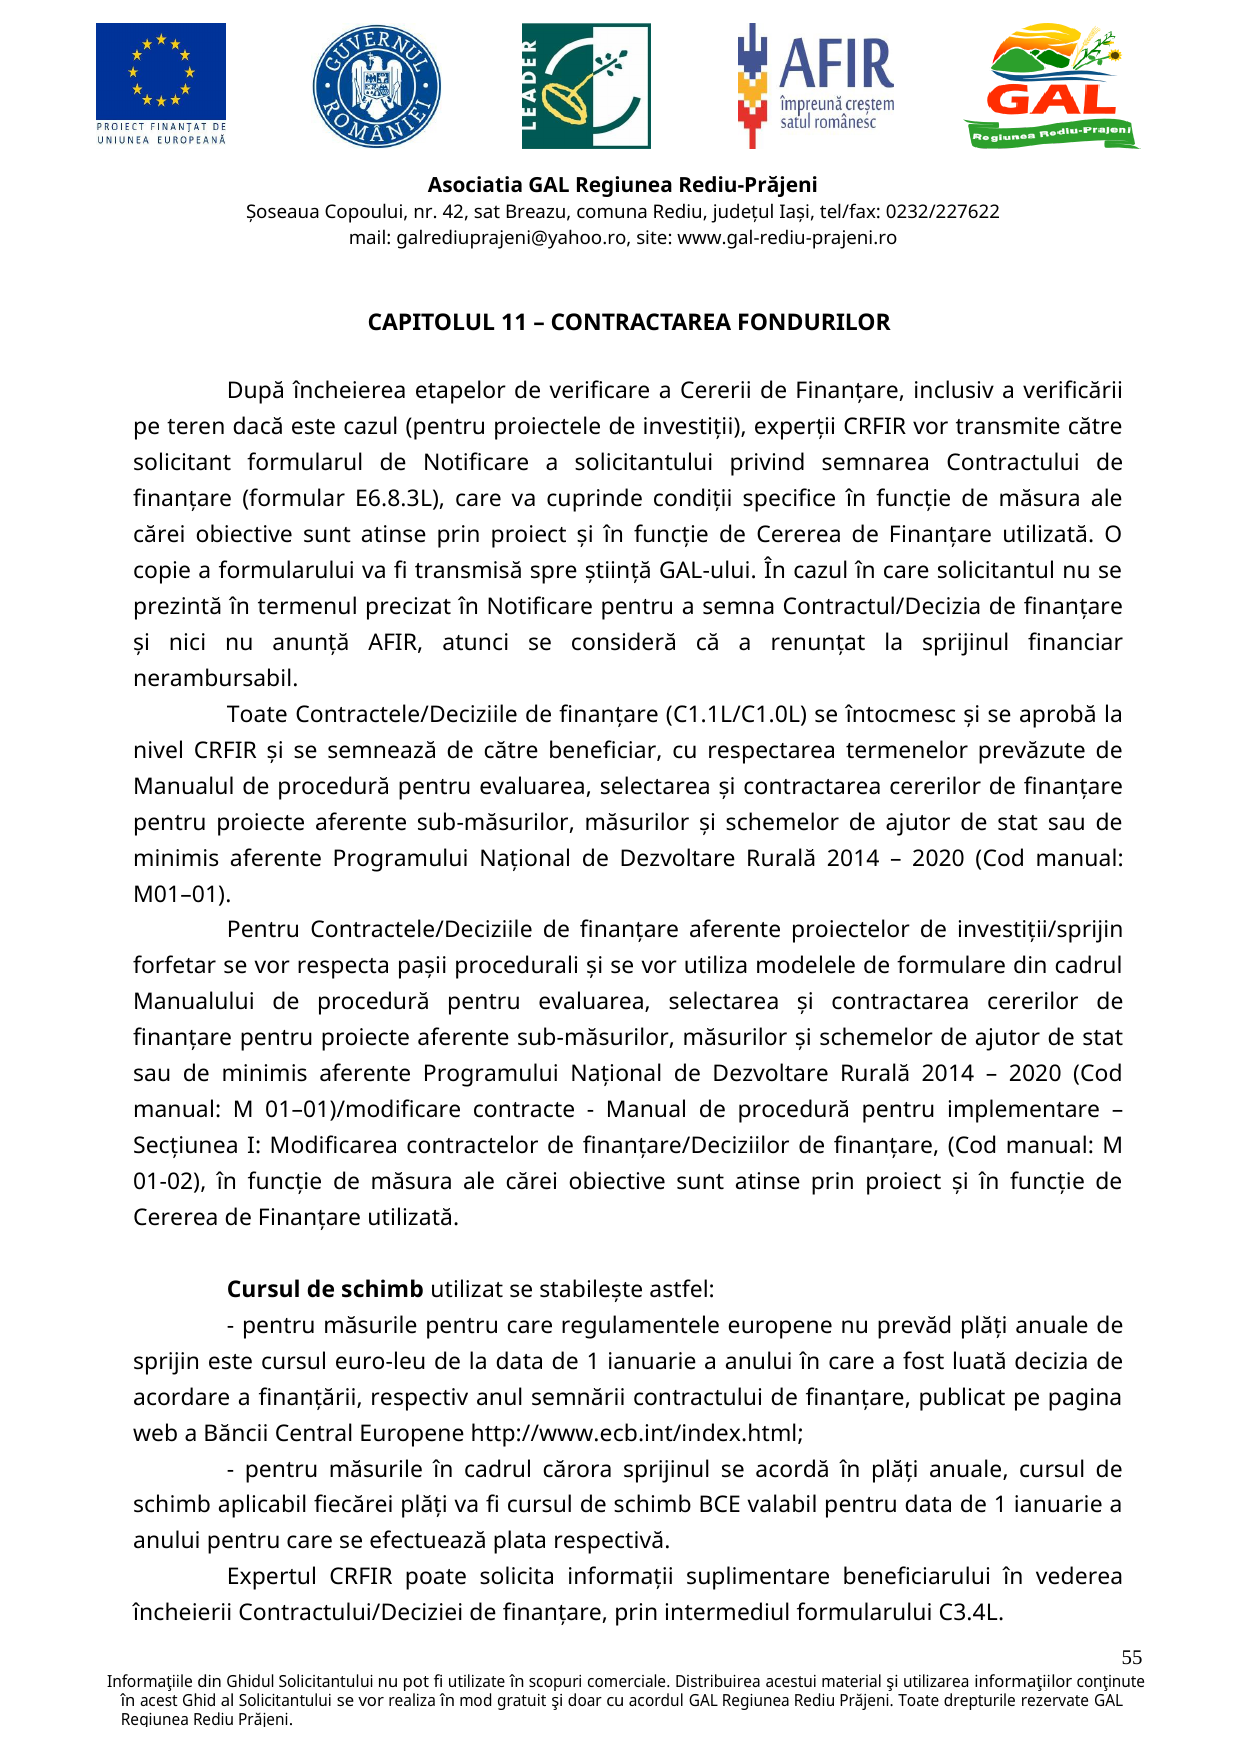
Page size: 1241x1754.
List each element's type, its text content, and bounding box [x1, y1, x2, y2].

picture [96, 23, 226, 149]
text După încheierea etapelor de verificare a Cererii de Finanțare, inclusiv a verificării pe teren dacă este cazul (pentru proiectele de investiții), experții CRFIR vor transmite către solicitant formularul de Notificare a solicitantului privind semnarea Contractului de finanțare (formular E6.8.3L), care va cuprinde condiții specifice în funcție de măsura ale cărei obiective sunt atinse prin proiect și în funcție de Cererea de Finanțare utilizată. O copie a formularului va fi transmisă spre știință GAL-ului. În cazul în care solicitantul nu se prezintă în termenul precizat în Notificare pentru a semna Contractul/Decizia de finanțare și nici nu anunță AFIR, atunci se consideră că a renunțat la sprijinul financiar nerambursabil. [133, 374, 1125, 693]
text Pentru Contractele/Deciziile de finanțare aferente proiectelor de investiții/sprijin forfetar se vor respecta pașii procedurali și se vor utiliza modelele de formulare din cadrul Manualului de procedură pentru evaluarea, selectarea și contractarea cererilor de finanțare pentru proiecte aferente sub-măsurilor, măsurilor și schemelor de ajutor de stat sau de minimis aferente Programului Național de Dezvoltare Rurală 2014 – 2020 (Cod manual: M 01–01)/modificare contracte - Manual de procedură pentru implementare – Secțiunea I: Modificarea contractelor de finanțare/Deciziilor de finanțare, (Cod manual: M 01-02), în funcție de măsura ale cărei obiective sunt atinse prin proiect și în funcție de Cererea de Finanțare utilizată. [133, 913, 1125, 1232]
text - pentru măsurile pentru care regulamentele europene nu prevăd plăți anuale de sprijin este cursul euro-leu de la data de 1 ianuarie a anului în care a fost luată decizia de acordare a finanțării, respectiv anul semnării contractului de finanțare, publicat pe pagina web a Băncii Central Europene http://www.ecb.int/index.html; [133, 1309, 1125, 1448]
subtitle CAPITOLUL 11 – CONTRACTAREA FONDURILOR [133, 306, 1125, 337]
picture [311, 23, 442, 149]
text - pentru măsurile în cadrul cărora sprijinul se acordă în plăți anuale, cursul de schimb aplicabil fiecărei plăți va fi cursul de schimb BCE valabil pentru data de 1 ianuarie a anului pentru care se efectuează plata respectivă. [133, 1452, 1125, 1556]
picture [738, 23, 894, 149]
text Cursul de schimb utilizat se stabilește astfel: [133, 1273, 1125, 1304]
text Expertul CRFIR poate solicita informații suplimentare beneficiarului în vederea încheierii Contractului/Deciziei de finanțare, prin intermediul formularului C3.4L. [133, 1560, 1125, 1627]
picture [522, 23, 651, 149]
text Toate Contractele/Deciziile de finanțare (C1.1L/C1.0L) se întocmesc și se aprobă la nivel CRFIR și se semnează de către beneficiar, cu respectarea termenelor prevăzute de Manualul de procedură pentru evaluarea, selectarea și contractarea cererilor de finanțare pentru proiecte aferente sub-măsurilor, măsurilor și schemelor de ajutor de stat sau de minimis aferente Programului Național de Dezvoltare Rurală 2014 – 2020 (Cod manual: M01–01). [133, 698, 1125, 909]
picture [963, 23, 1141, 149]
